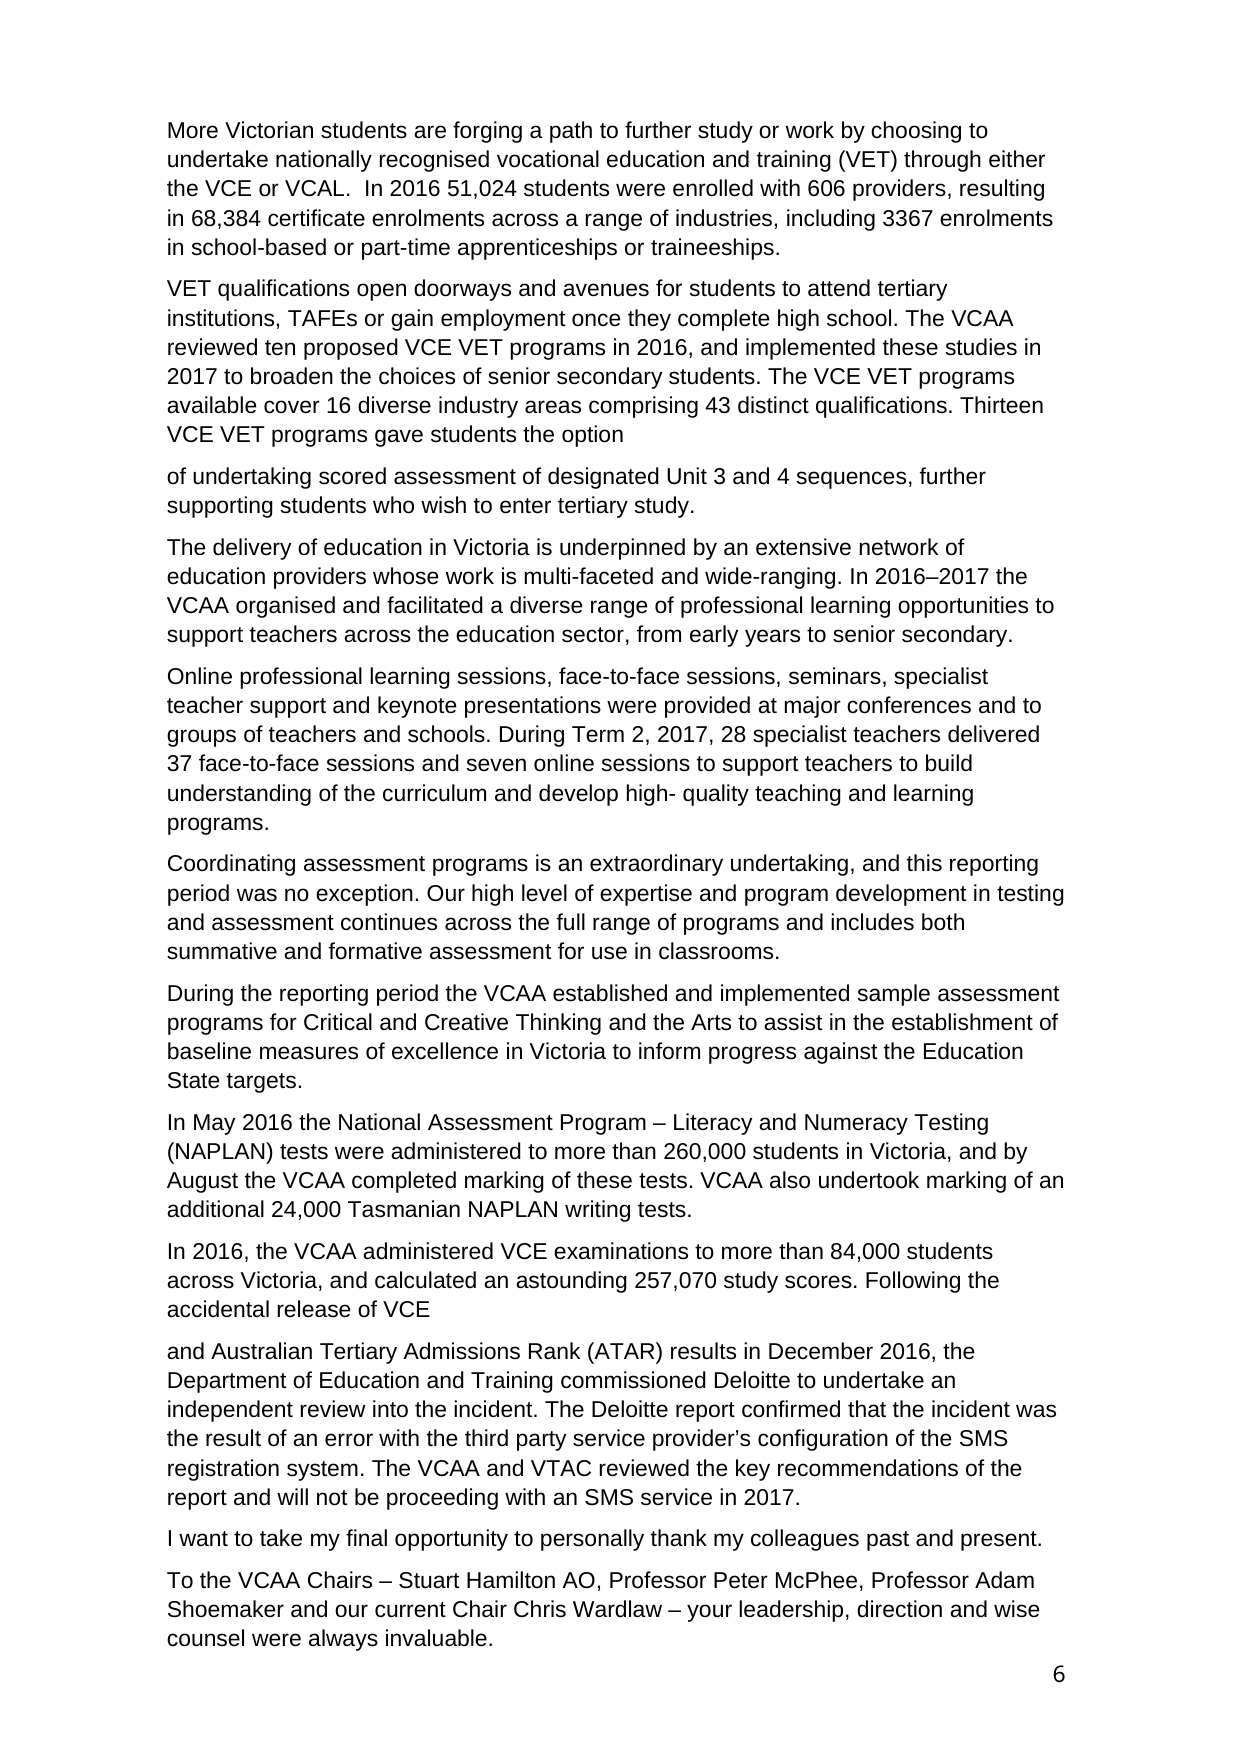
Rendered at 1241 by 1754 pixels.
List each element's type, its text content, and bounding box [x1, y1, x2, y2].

text During the reporting period the VCAA established and implemented sample assessment programs for Critical and Creative Thinking and the Arts to assist in the establishment of baseline measures of excellence in Victoria to inform progress against the Education State targets. [167, 978, 1065, 1094]
text VET qualifications open doorways and avenues for students to attend tertiary institutions, TAFEs or gain employment once they complete high school. The VCAA reviewed ten proposed VCE VET programs in 2016, and implemented these studies in 2017 to broaden the choices of senior secondary students. The VCE VET programs available cover 16 diverse industry areas comprising 43 distinct qualifications. Thirteen VCE VET programs gave students the option [167, 273, 1065, 448]
text I want to take my final opportunity to personally thank my colleagues past and present. [167, 1523, 1065, 1553]
text To the VCAA Chairs – Stuart Hamilton AO, Professor Peter McPhee, Professor Adam Shoemaker and our current Chair Chris Wardlaw – your leadership, direction and wise counsel were always invaluable. [167, 1565, 1065, 1653]
text Online professional learning sessions, face-to-face sessions, seminars, specialist teacher support and keynote presentations were provided at major conferences and to groups of teachers and schools. During Term 2, 2017, 28 specialist teachers delivered 37 face-to-face sessions and seven online sessions to support teachers to build understanding of the curriculum and develop high- quality teaching and learning programs. [167, 661, 1065, 836]
text More Victorian students are forging a path to further study or work by choosing to undertake nationally recognised vocational education and training (VET) through either the VCE or VCAL. In 2016 51,024 students were enrolled with 606 providers, resulting in 68,384 certificate enrolments across a range of industries, including 3367 enrolments in school-based or part-time apprenticeships or traineeships. [167, 115, 1065, 261]
text In May 2016 the National Assessment Program – Literacy and Numeracy Testing (NAPLAN) tests were administered to more than 260,000 students in Victoria, and by August the VCAA completed marking of these tests. VCAA also undertook marking of an additional 24,000 Tasmanian NAPLAN writing tests. [167, 1107, 1065, 1223]
text In 2016, the VCAA administered VCE examinations to more than 84,000 students across Victoria, and calculated an astounding 257,070 study scores. Following the accidental release of VCE [167, 1236, 1065, 1323]
text Coordinating assessment programs is an extraordinary undertaking, and this reporting period was no exception. Our high level of expertise and program development in testing and assessment continues across the full range of programs and includes both summative and formative assessment for use in classrooms. [167, 848, 1065, 965]
text The delivery of education in Victoria is underpinned by an extensive network of education providers whose work is multi-faceted and wide-ranging. In 2016–2017 the VCAA organised and facilitated a diverse range of professional learning opportunities to support teachers across the education sector, from early years to senior secondary. [167, 532, 1065, 648]
text of undertaking scored assessment of designated Unit 3 and 4 sequences, further supporting students who wish to enter tertiary study. [167, 461, 1065, 519]
text and Australian Tertiary Admissions Rank (ATAR) results in December 2016, the Department of Education and Training commissioned Deloitte to undertake an independent review into the incident. The Deloitte report confirmed that the incident was the result of an error with the third party service provider’s configuration of the SMS registration system. The VCAA and VTAC reviewed the key recommendations of the report and will not be proceeding with an SMS service in 2017. [167, 1336, 1065, 1511]
